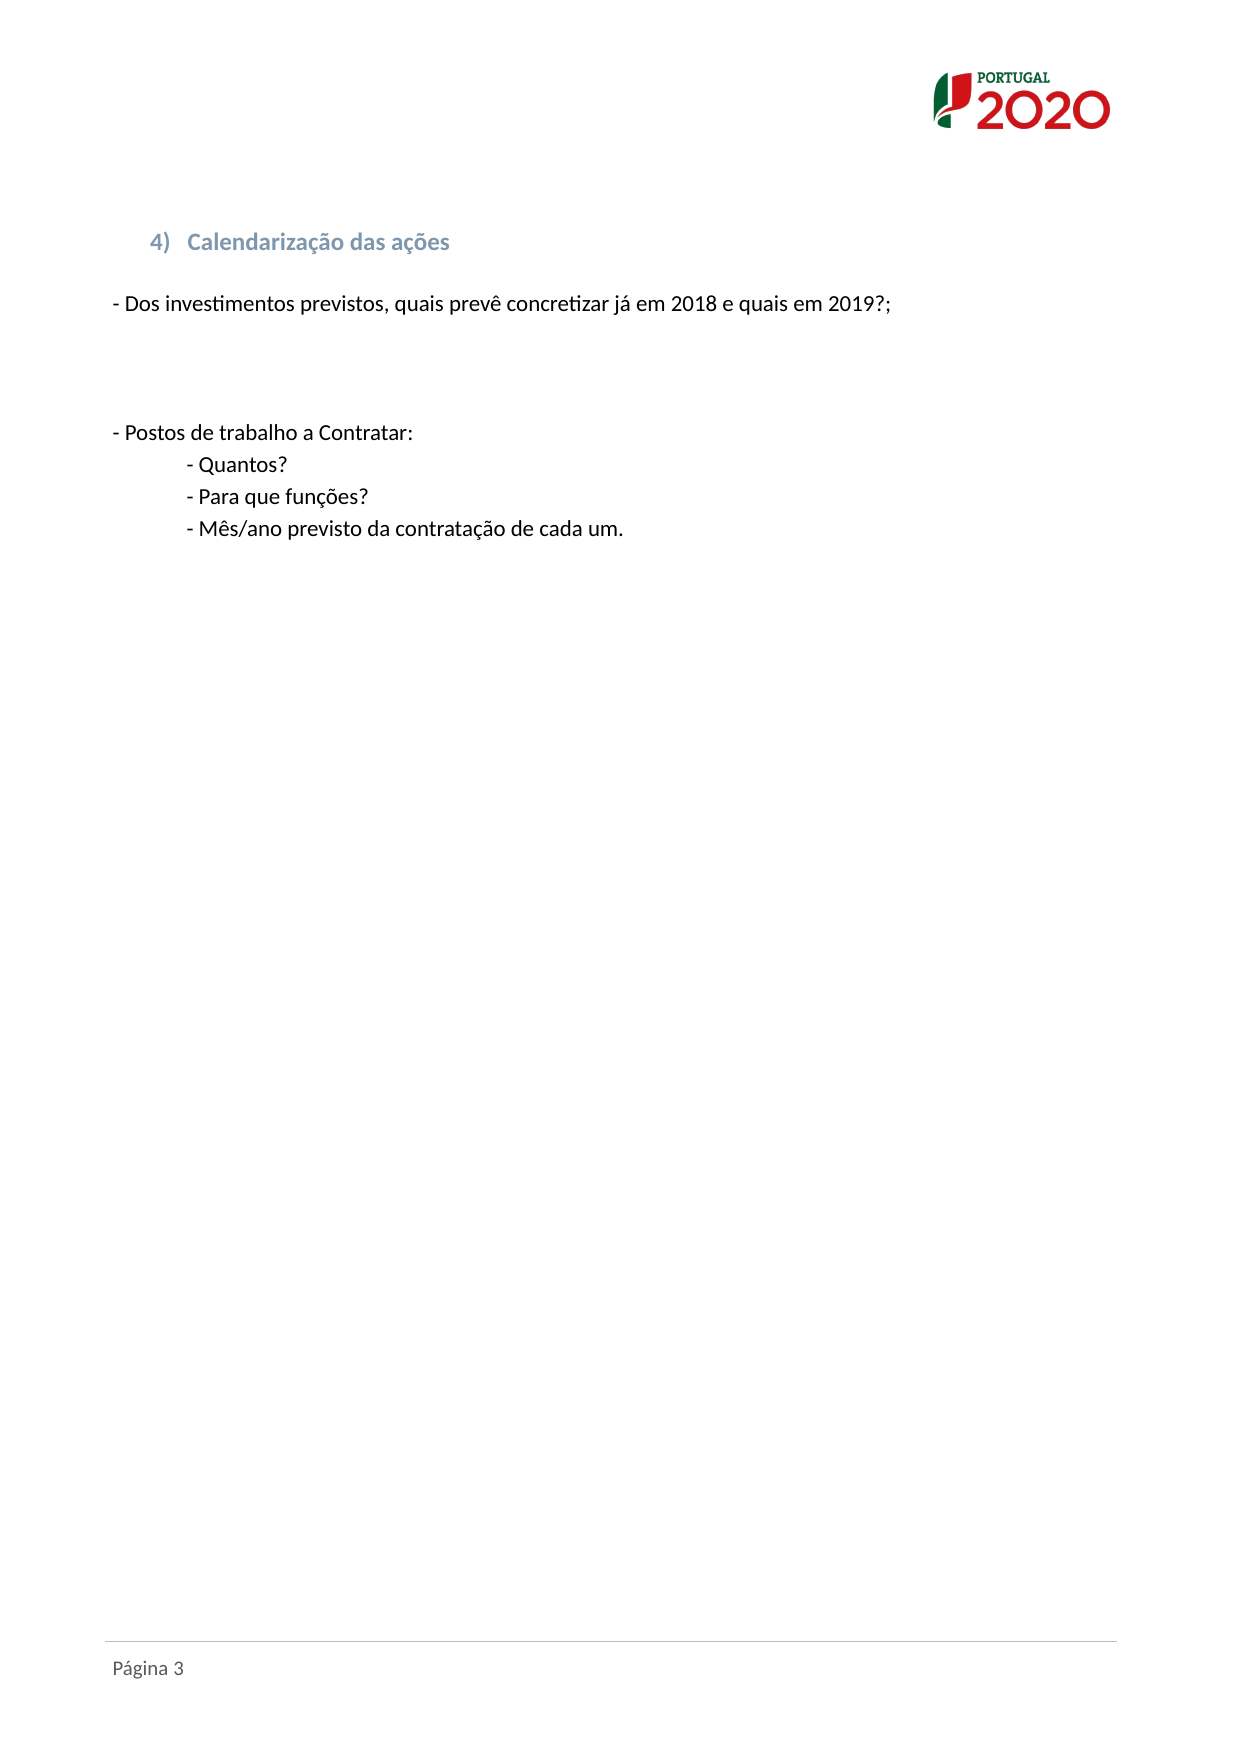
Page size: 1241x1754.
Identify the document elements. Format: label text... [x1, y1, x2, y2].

text - Postos de trabalho a Contratar: [112, 418, 1128, 446]
picture [927, 65, 1115, 133]
text - Quantos? [112, 450, 1128, 478]
subtitle Calendarização das ações [150, 226, 1128, 257]
text - Para que funções? [112, 482, 1128, 510]
text - Dos investimentos previstos, quais prevê concretizar já em 2018 e quais em 2019?; [112, 289, 1128, 317]
text - Mês/ano previsto da contratação de cada um. [112, 514, 1128, 542]
